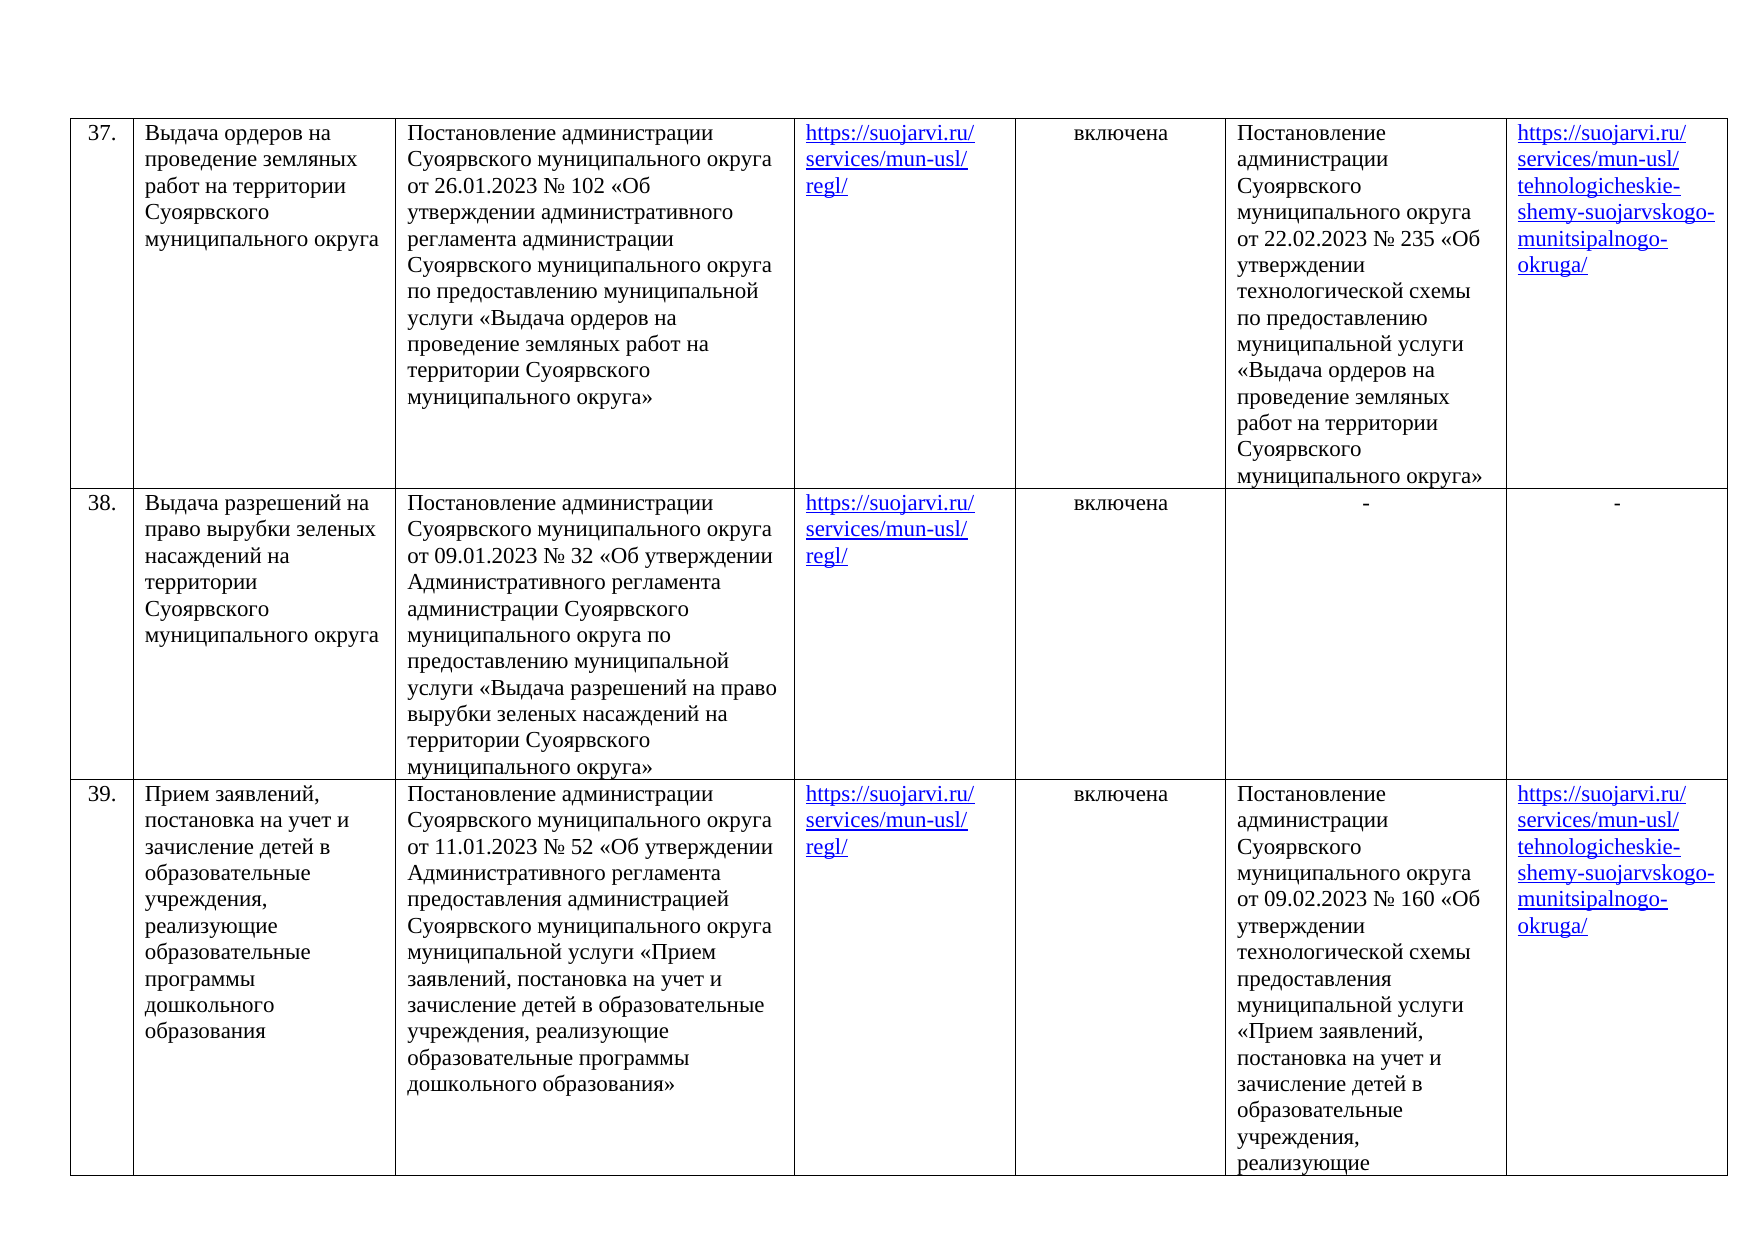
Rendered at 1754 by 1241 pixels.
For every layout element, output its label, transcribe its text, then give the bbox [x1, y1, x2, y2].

table_cell - [1226, 489, 1506, 779]
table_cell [1507, 780, 1727, 1175]
table_cell 38. [71, 489, 133, 779]
table_cell включена [1016, 489, 1225, 779]
table_cell https://suojarvi.ru/services/mun-usl/tehnologicheskie-shemy-suojarvskogo-munitsipalnogo-okruga/ [1507, 119, 1727, 488]
table_cell 37. [71, 119, 133, 488]
table_cell Постановление администрации Суоярвского муниципального округа от 09.01.2023 № 32 «Об утверждении Административного регламента администрации Суоярвского муниципального округа по предоставлению муниципальной услуги «Выдача разрешений на право вырубки зеленых насаждений на территории Суоярвского муниципального округа» [396, 489, 794, 779]
table_cell включена [1016, 780, 1225, 1175]
table_cell включена [1016, 119, 1225, 488]
table_cell Выдача ордеров на проведение земляных работ на территории Суоярвского муниципального округа [134, 119, 395, 488]
table_cell Выдача разрешений на право вырубки зеленых насаждений на территории Суоярвского муниципального округа [134, 489, 395, 779]
table_cell Постановление администрации Суоярвского муниципального округа от 22.02.2023 № 235 «Об утверждении технологической схемы по предоставлению муниципальной услуги «Выдача ордеров на проведение земляных работ на территории Суоярвского муниципального округа» [1226, 119, 1506, 488]
table_cell https://suojarvi.ru/services/mun-usl/regl/ [795, 489, 1015, 779]
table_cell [396, 780, 794, 1175]
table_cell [795, 780, 1015, 1175]
table_cell - [1507, 489, 1727, 779]
table_cell 39. [71, 780, 133, 1175]
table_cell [134, 780, 395, 1175]
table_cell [1226, 780, 1506, 1175]
table_cell Постановление администрации Суоярвского муниципального округа от 26.01.2023 № 102 «Об утверждении административного регламента администрации Суоярвского муниципального округа по предоставлению муниципальной услуги «Выдача ордеров на проведение земляных работ на территории Суоярвского муниципального округа» [396, 119, 794, 488]
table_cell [795, 119, 1015, 488]
